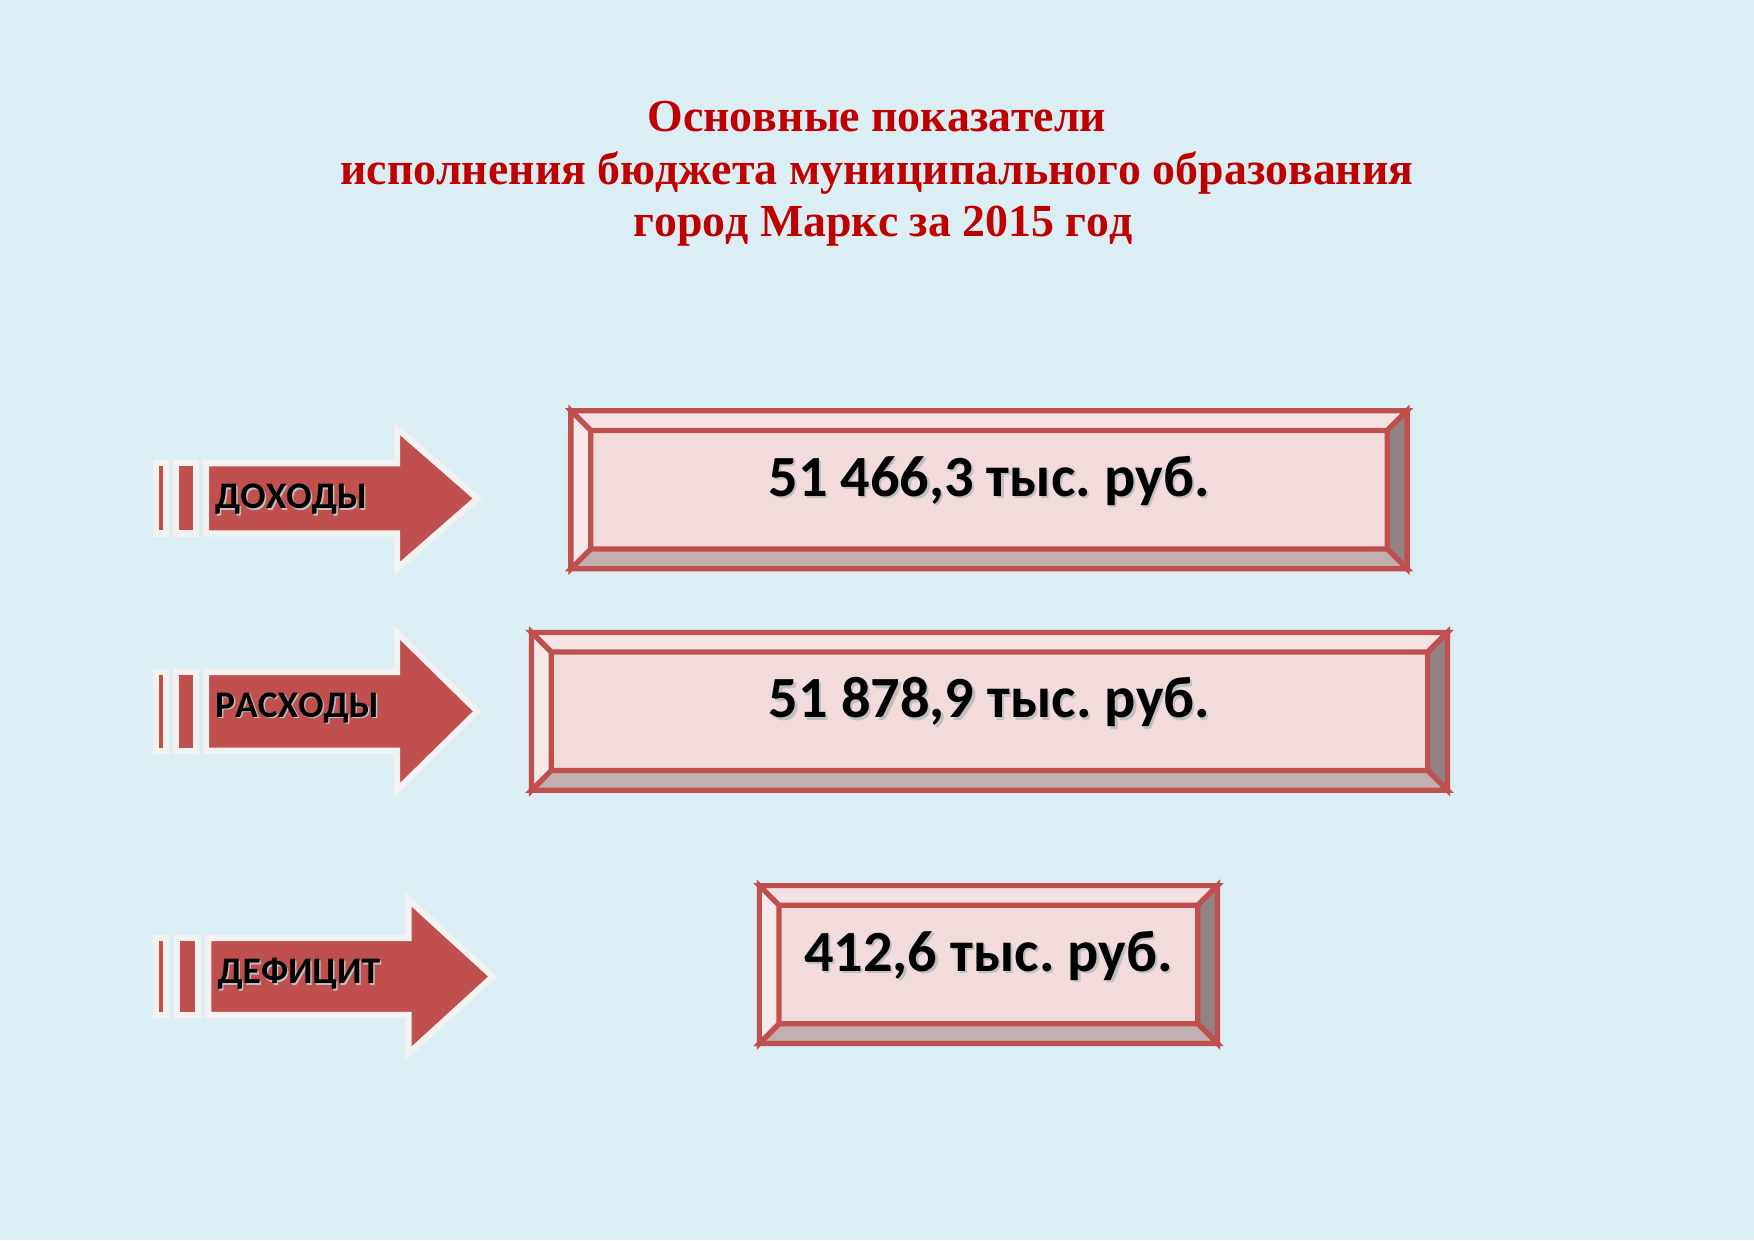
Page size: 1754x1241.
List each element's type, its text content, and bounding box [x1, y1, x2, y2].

text город Маркс за 2015 год [118, 194, 1636, 247]
text исполнения бюджета муниципального образования [118, 141, 1636, 194]
text Основные показатели [118, 88, 1636, 141]
